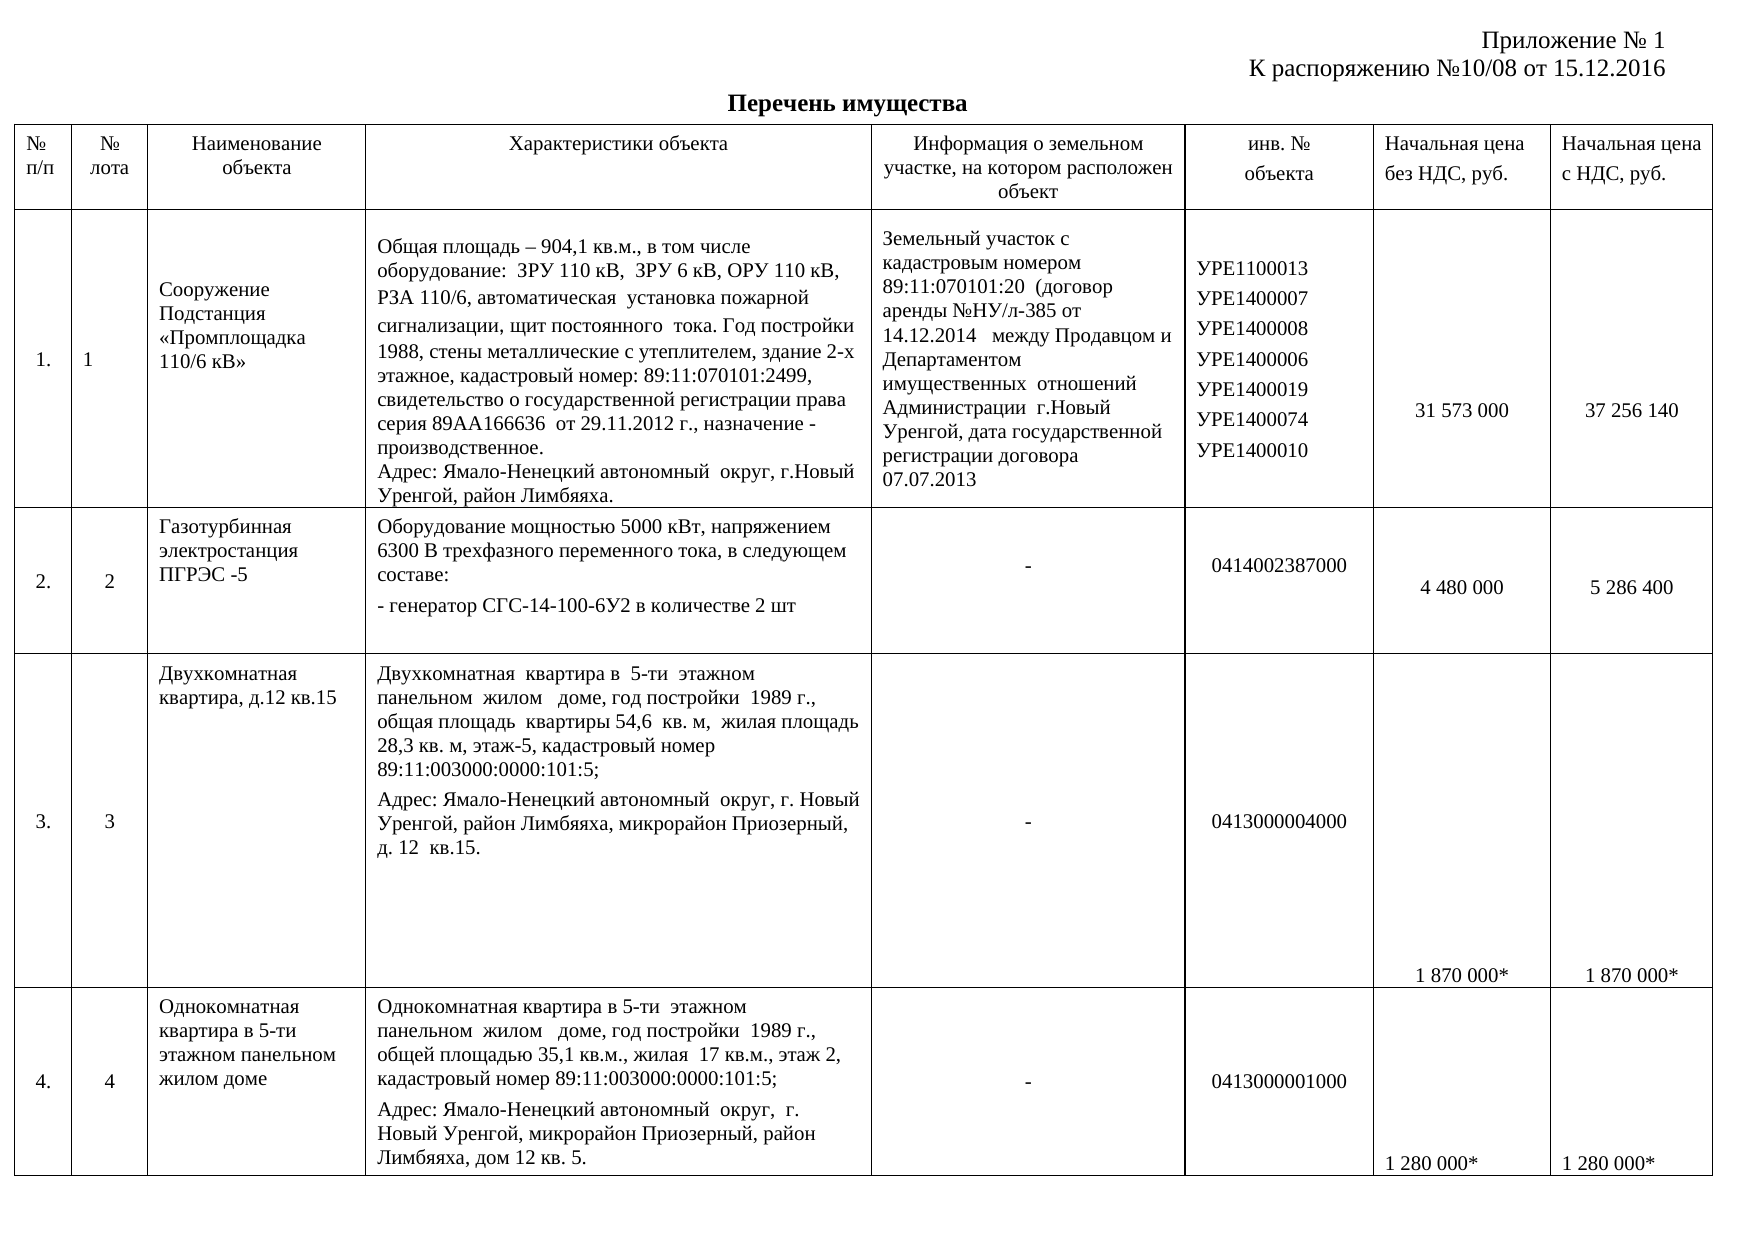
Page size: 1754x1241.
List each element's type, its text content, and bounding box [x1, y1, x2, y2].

table_header Характеристики объекта [366, 125, 871, 209]
table_cell 1. [15, 210, 71, 507]
table_cell Земельный участок с кадастровым номером 89:11:070101:20 (договор аренды №НУ/л-385 от 14.12.2014 между Продавцом и Департаментом имущественных отношений Администрации г.Новый Уренгой, дата государственной регистрации договора 07.07.2013 [872, 210, 1184, 507]
table_cell Сооружение Подстанция «Промплощадка 110/6 кВ» [148, 210, 365, 507]
text Перечень имущества [29, 88, 1665, 117]
table_cell - [872, 654, 1184, 987]
table_cell 0413000001000 [1186, 988, 1373, 1175]
table_header инв. № объекта [1186, 125, 1373, 209]
text Приложение № 1 [29, 25, 1665, 53]
table_cell 3 [72, 654, 147, 987]
table_cell Двухкомнатная квартира в 5-ти этажном панельном жилом доме, год постройки 1989 г., общая площадь квартиры 54,6 кв. м, жилая площадь 28,3 кв. м, этаж-5, кадастровый номер 89:11:003000:0000:101:5; Адрес: Ямало-Ненецкий автономный округ, г. Новый Уренгой, район Лимбяяха, микрорайон Приозерный, д. 12 кв.15. [366, 654, 871, 987]
table_cell 4 [72, 988, 147, 1175]
table_cell УРЕ1100013 УРЕ1400007 УРЕ1400008 УРЕ1400006 УРЕ1400019 УРЕ1400074 УРЕ1400010 [1186, 210, 1373, 507]
table_cell 1 870 000* [1374, 654, 1550, 987]
table_header Начальная цена без НДС, руб. [1374, 125, 1550, 209]
table_cell - [872, 988, 1184, 1175]
table_header Наименование объекта [148, 125, 365, 209]
table_cell 1 870 000* [1551, 654, 1712, 987]
table_cell 37 256 140 [1551, 210, 1712, 507]
table_cell 4. [15, 988, 71, 1175]
table_cell 1 280 000* [1374, 988, 1550, 1175]
text К распоряжению №10/08 от 15.12.2016 [29, 53, 1665, 82]
table_cell 2 [72, 508, 147, 653]
table_cell 0413000004000 [1186, 654, 1373, 987]
table_cell 4 480 000 [1374, 508, 1550, 653]
table_cell 31 573 000 [1374, 210, 1550, 507]
table_cell Газотурбинная электростанция ПГРЭС -5 [148, 508, 365, 653]
table_cell 3. [15, 654, 71, 987]
table_cell Однокомнатная квартира в 5-ти этажном панельном жилом доме [148, 988, 365, 1175]
table_cell 1 [72, 210, 147, 507]
table_cell 1 280 000* [1551, 988, 1712, 1175]
table_header № лота [72, 125, 147, 209]
table_cell Однокомнатная квартира в 5-ти этажном панельном жилом доме, год постройки 1989 г., общей площадью 35,1 кв.м., жилая 17 кв.м., этаж 2, кадастровый номер 89:11:003000:0000:101:5; Адрес: Ямало-Ненецкий автономный округ, г. Новый Уренгой, микрорайон Приозерный, район Лимбяяха, дом 12 кв. 5. [366, 988, 871, 1175]
table_cell Оборудование мощностью 5000 кВт, напряжением 6300 В трехфазного переменного тока, в следующем составе: - генератор СГС-14-100-6У2 в количестве 2 шт [366, 508, 871, 653]
table_header Информация о земельном участке, на котором расположен объект [872, 125, 1184, 209]
table_cell Общая площадь – 904,1 кв.м., в том числе оборудование: ЗРУ 110 кВ, ЗРУ 6 кВ, ОРУ 110 кВ, РЗА 110/6, автоматическая установка пожарной сигнализации, щит постоянного тока. Год постройки 1988, стены металлические с утеплителем, здание 2-х этажное, кадастровый номер: 89:11:070101:2499, свидетельство о государственной регистрации права серия 89АА166636 от 29.11.2012 г., назначение -производственное. Адрес: Ямало-Ненецкий автономный округ, г.Новый Уренгой, район Лимбяяха. [366, 210, 871, 507]
table_header Начальная цена с НДС, руб. [1551, 125, 1712, 209]
table_cell Двухкомнатная квартира, д.12 кв.15 [148, 654, 365, 987]
table_cell 0414002387000 [1186, 508, 1373, 653]
table_header № п/п [15, 125, 71, 209]
table_cell - [872, 508, 1184, 653]
table_cell 2. [15, 508, 71, 653]
table_cell 5 286 400 [1551, 508, 1712, 653]
